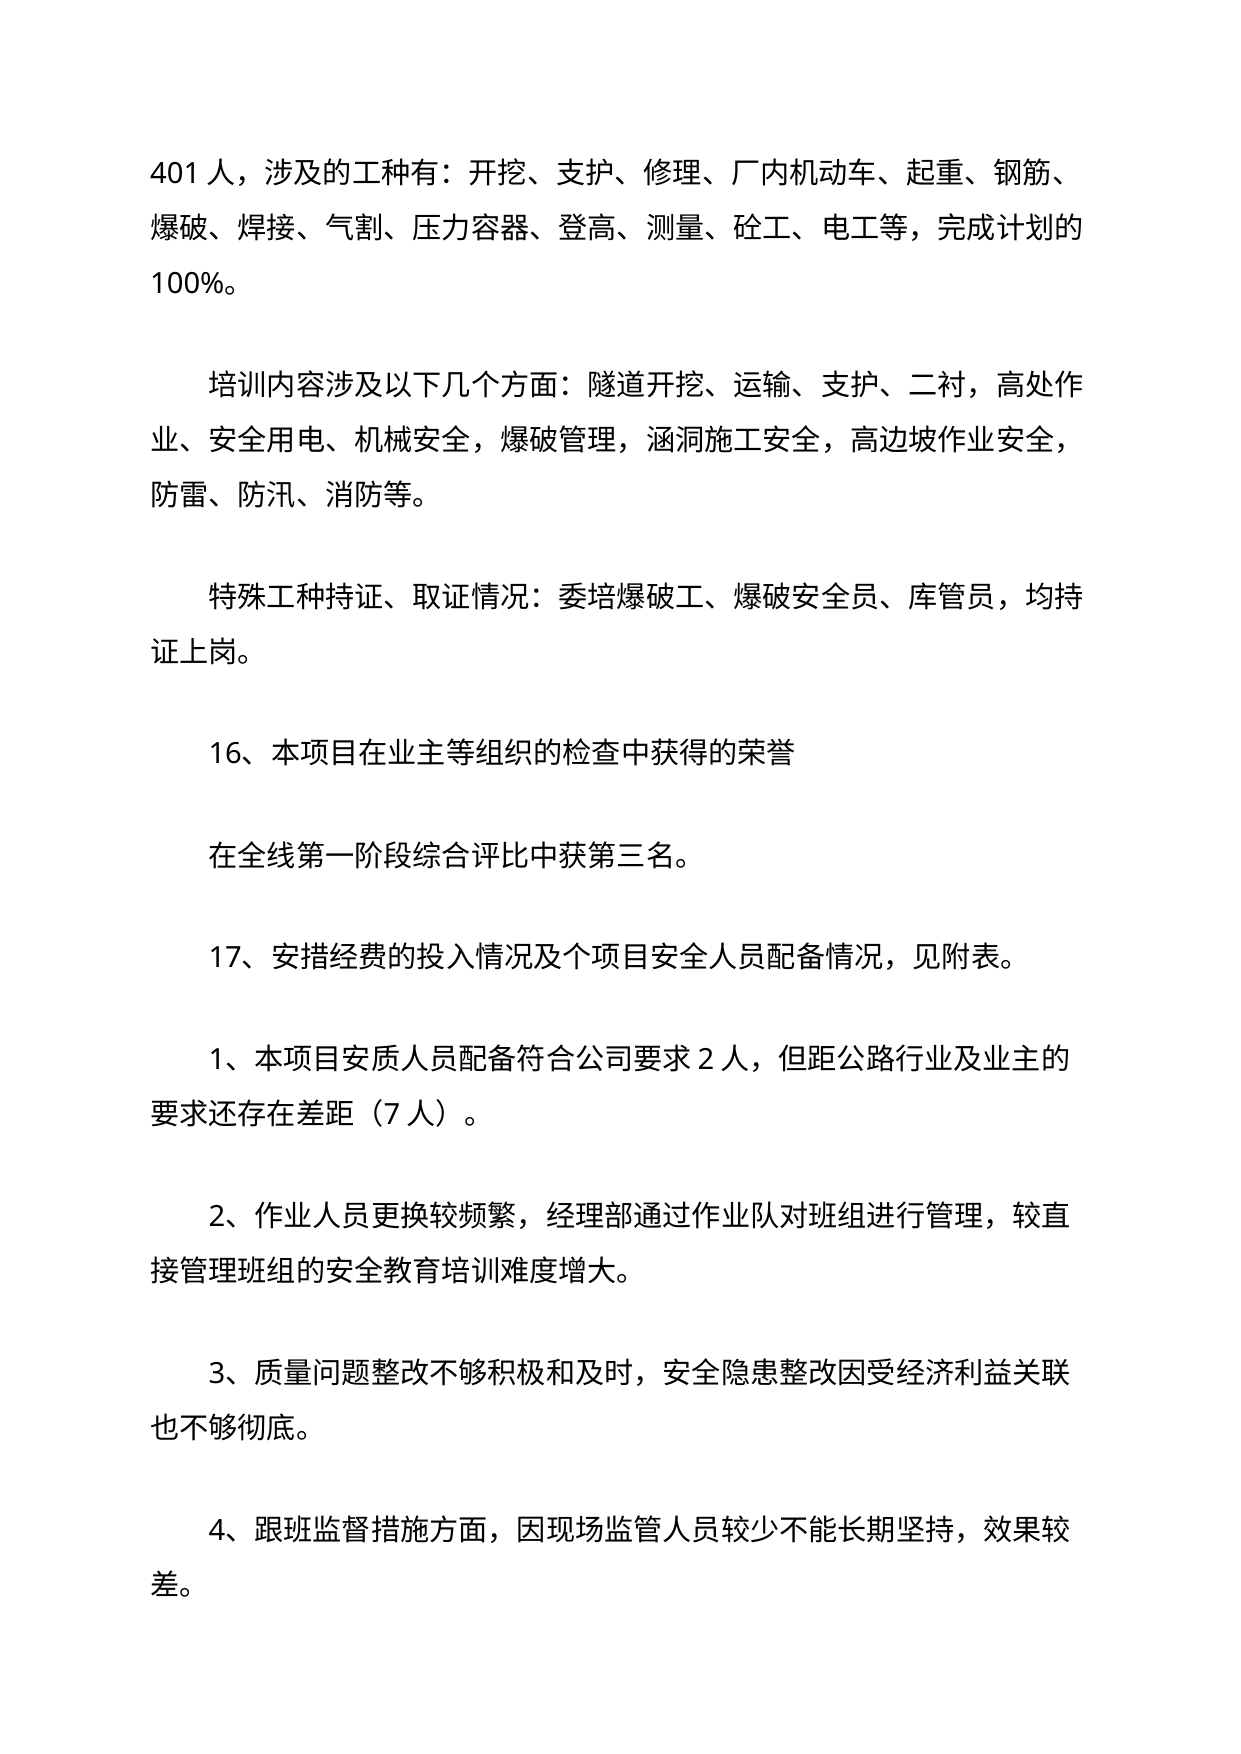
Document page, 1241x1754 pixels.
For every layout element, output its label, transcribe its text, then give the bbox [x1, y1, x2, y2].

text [150, 150, 1090, 302]
text 特殊工种持证、取证情况：委培爆破工、爆破安全员、库管员，均持证上岗。 [150, 573, 1090, 671]
text 16、本项目在业主等组织的检查中获得的荣誉 [150, 730, 1090, 772]
text 2、作业人员更换较频繁，经理部通过作业队对班组进行管理，较直接管理班组的安全教育培训难度增大。 [150, 1193, 1090, 1290]
text 1、本项目安质人员配备符合公司要求2人，但距公路行业及业主的要求还存在差距（7人）。 [150, 1036, 1090, 1133]
text 3、质量问题整改不够积极和及时，安全隐患整改因受经济利益关联也不够彻底。 [150, 1349, 1090, 1447]
text 17、安措经费的投入情况及个项目安全人员配备情况，见附表。 [150, 934, 1090, 976]
text 在全线第一阶段综合评比中获第三名。 [150, 832, 1090, 874]
text 培训内容涉及以下几个方面：隧道开挖、运输、支护、二衬，高处作业、安全用电、机械安全，爆破管理，涵洞施工安全，高边坡作业安全，防雷、防汛、消防等。 [150, 362, 1090, 514]
text 4、跟班监督措施方面，因现场监管人员较少不能长期坚持，效果较差。 [150, 1506, 1090, 1604]
